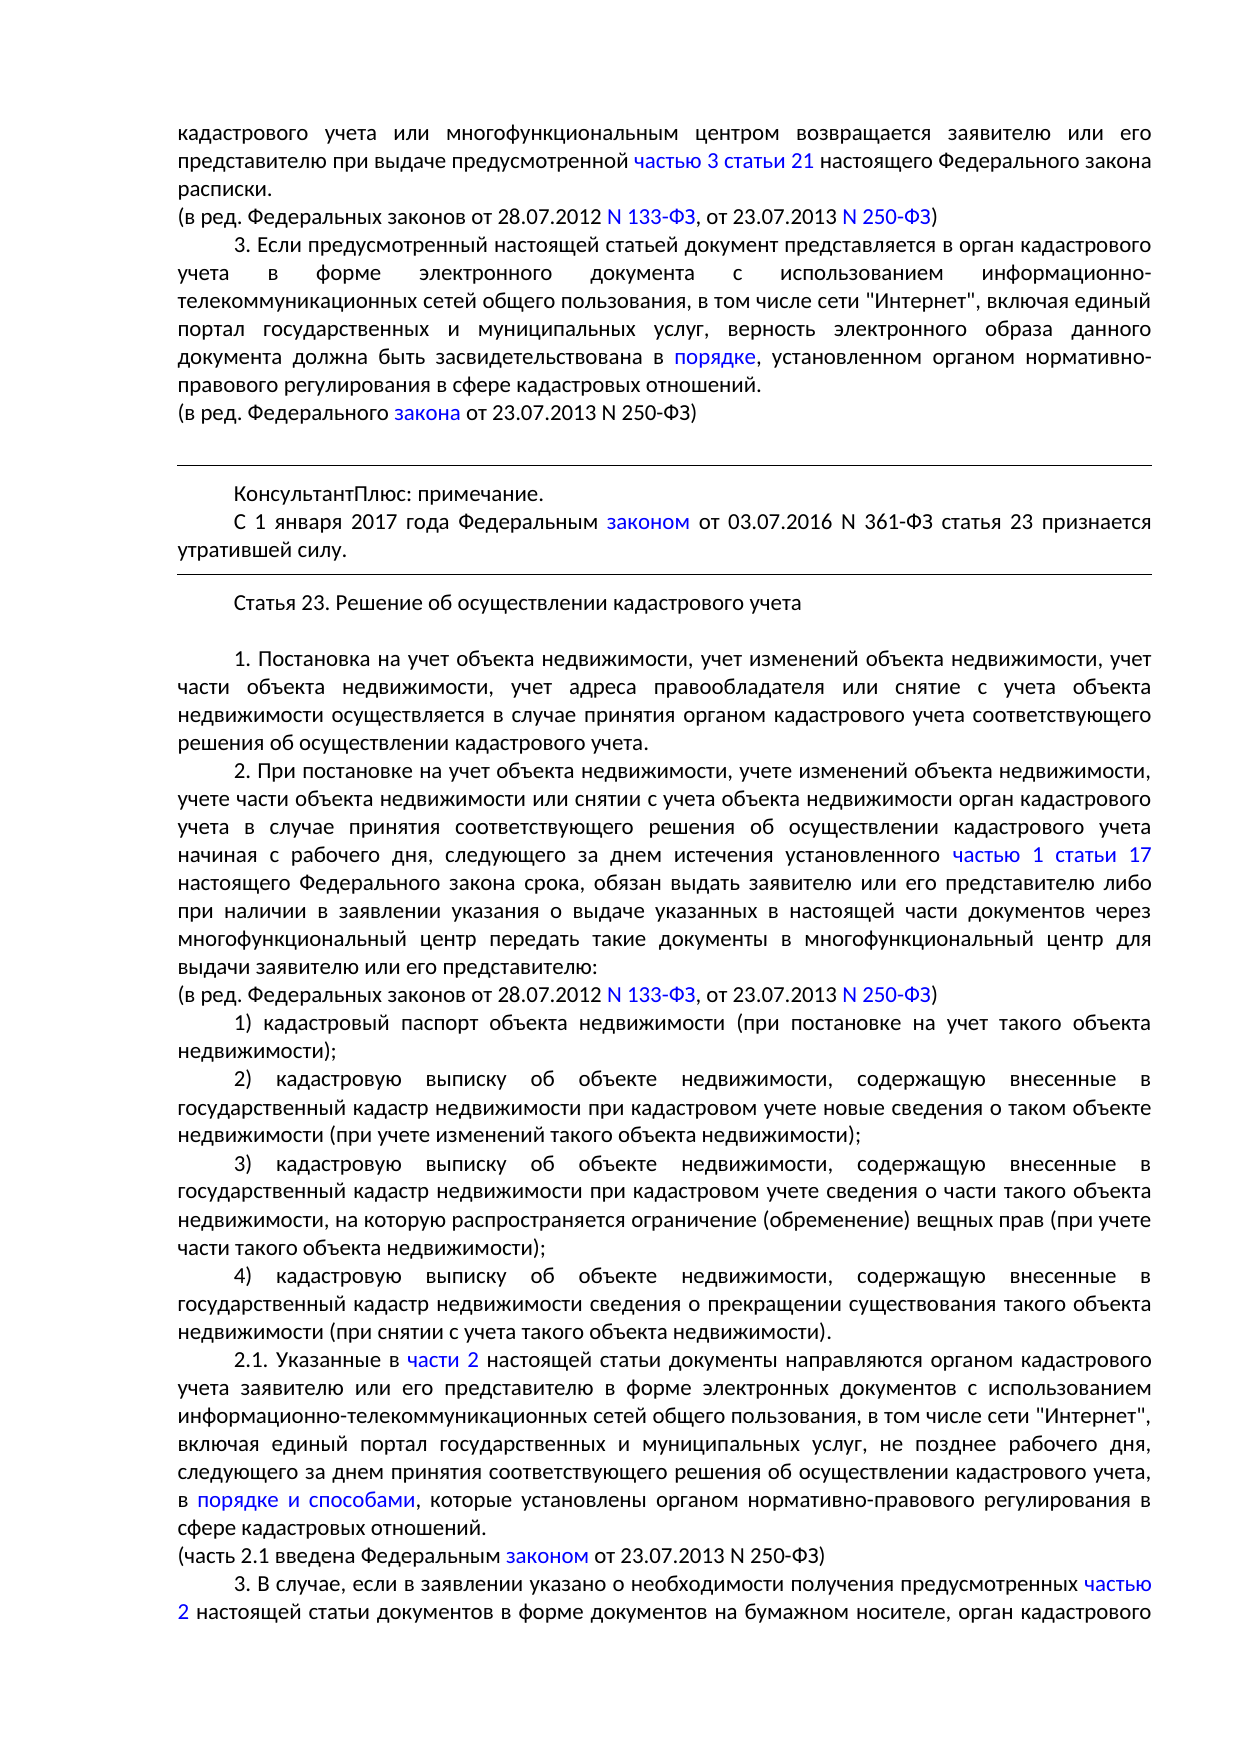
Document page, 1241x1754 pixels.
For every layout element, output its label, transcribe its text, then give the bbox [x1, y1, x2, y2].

text 2. При постановке на учет объекта недвижимости, учете изменений объекта недвижимости, учете части объекта недвижимости или снятии с учета объекта недвижимости орган кадастрового учета в случае принятия соответствующего решения об осуществлении кадастрового учета начиная с рабочего дня, следующего за днем истечения установленного частью 1 статьи 17 настоящего Федерального закона срока, обязан выдать заявителю или его представителю либо при наличии в заявлении указания о выдаче указанных в настоящей части документов через многофункциональный центр передать такие документы в многофункциональный центр для выдачи заявителю или его представителю: [177, 756, 1152, 981]
text (в ред. Федеральных законов от 28.07.2012 N 133-ФЗ, от 23.07.2013 N 250-ФЗ) [177, 202, 1152, 230]
text Статья 23. Решение об осуществлении кадастрового учета [177, 588, 1152, 616]
text (в ред. Федеральных законов от 28.07.2012 N 133-ФЗ, от 23.07.2013 N 250-ФЗ) [177, 981, 1152, 1008]
text 2.1. Указанные в части 2 настоящей статьи документы направляются органом кадастрового учета заявителю или его представителю в форме электронных документов с использованием информационно-телекоммуникационных сетей общего пользования, в том числе сети "Интернет", включая единый портал государственных и муниципальных услуг, не позднее рабочего дня, следующего за днем принятия соответствующего решения об осуществлении кадастрового учета, в порядке и способами, которые установлены органом нормативно-правового регулирования в сфере кадастровых отношений. [177, 1345, 1152, 1541]
text С 1 января 2017 года Федеральным законом от 03.07.2016 N 361-ФЗ статья 23 признается утратившей силу. [177, 507, 1152, 563]
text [177, 118, 1152, 202]
text 1) кадастровый паспорт объекта недвижимости (при постановке на учет такого объекта недвижимости); [177, 1008, 1152, 1064]
text 1. Постановка на учет объекта недвижимости, учет изменений объекта недвижимости, учет части объекта недвижимости, учет адреса правообладателя или снятие с учета объекта недвижимости осуществляется в случае принятия органом кадастрового учета соответствующего решения об осуществлении кадастрового учета. [177, 644, 1152, 756]
text 2) кадастровую выписку об объекте недвижимости, содержащую внесенные в государственный кадастр недвижимости при кадастровом учете новые сведения о таком объекте недвижимости (при учете изменений такого объекта недвижимости); [177, 1064, 1152, 1149]
text (часть 2.1 введена Федеральным законом от 23.07.2013 N 250-ФЗ) [177, 1541, 1152, 1569]
text 3) кадастровую выписку об объекте недвижимости, содержащую внесенные в государственный кадастр недвижимости при кадастровом учете сведения о части такого объекта недвижимости, на которую распространяется ограничение (обременение) вещных прав (при учете части такого объекта недвижимости); [177, 1149, 1152, 1261]
text 3. Если предусмотренный настоящей статьей документ представляется в орган кадастрового учета в форме электронного документа с использованием информационно-телекоммуникационных сетей общего пользования, в том числе сети "Интернет", включая единый портал государственных и муниципальных услуг, верность электронного образа данного документа должна быть засвидетельствована в порядке, установленном органом нормативно-правового регулирования в сфере кадастровых отношений. [177, 230, 1152, 398]
text (в ред. Федерального закона от 23.07.2013 N 250-ФЗ) [177, 398, 1152, 426]
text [177, 1569, 1152, 1625]
text 4) кадастровую выписку об объекте недвижимости, содержащую внесенные в государственный кадастр недвижимости сведения о прекращении существования такого объекта недвижимости (при снятии с учета такого объекта недвижимости). [177, 1261, 1152, 1345]
text КонсультантПлюс: примечание. [177, 479, 1152, 507]
